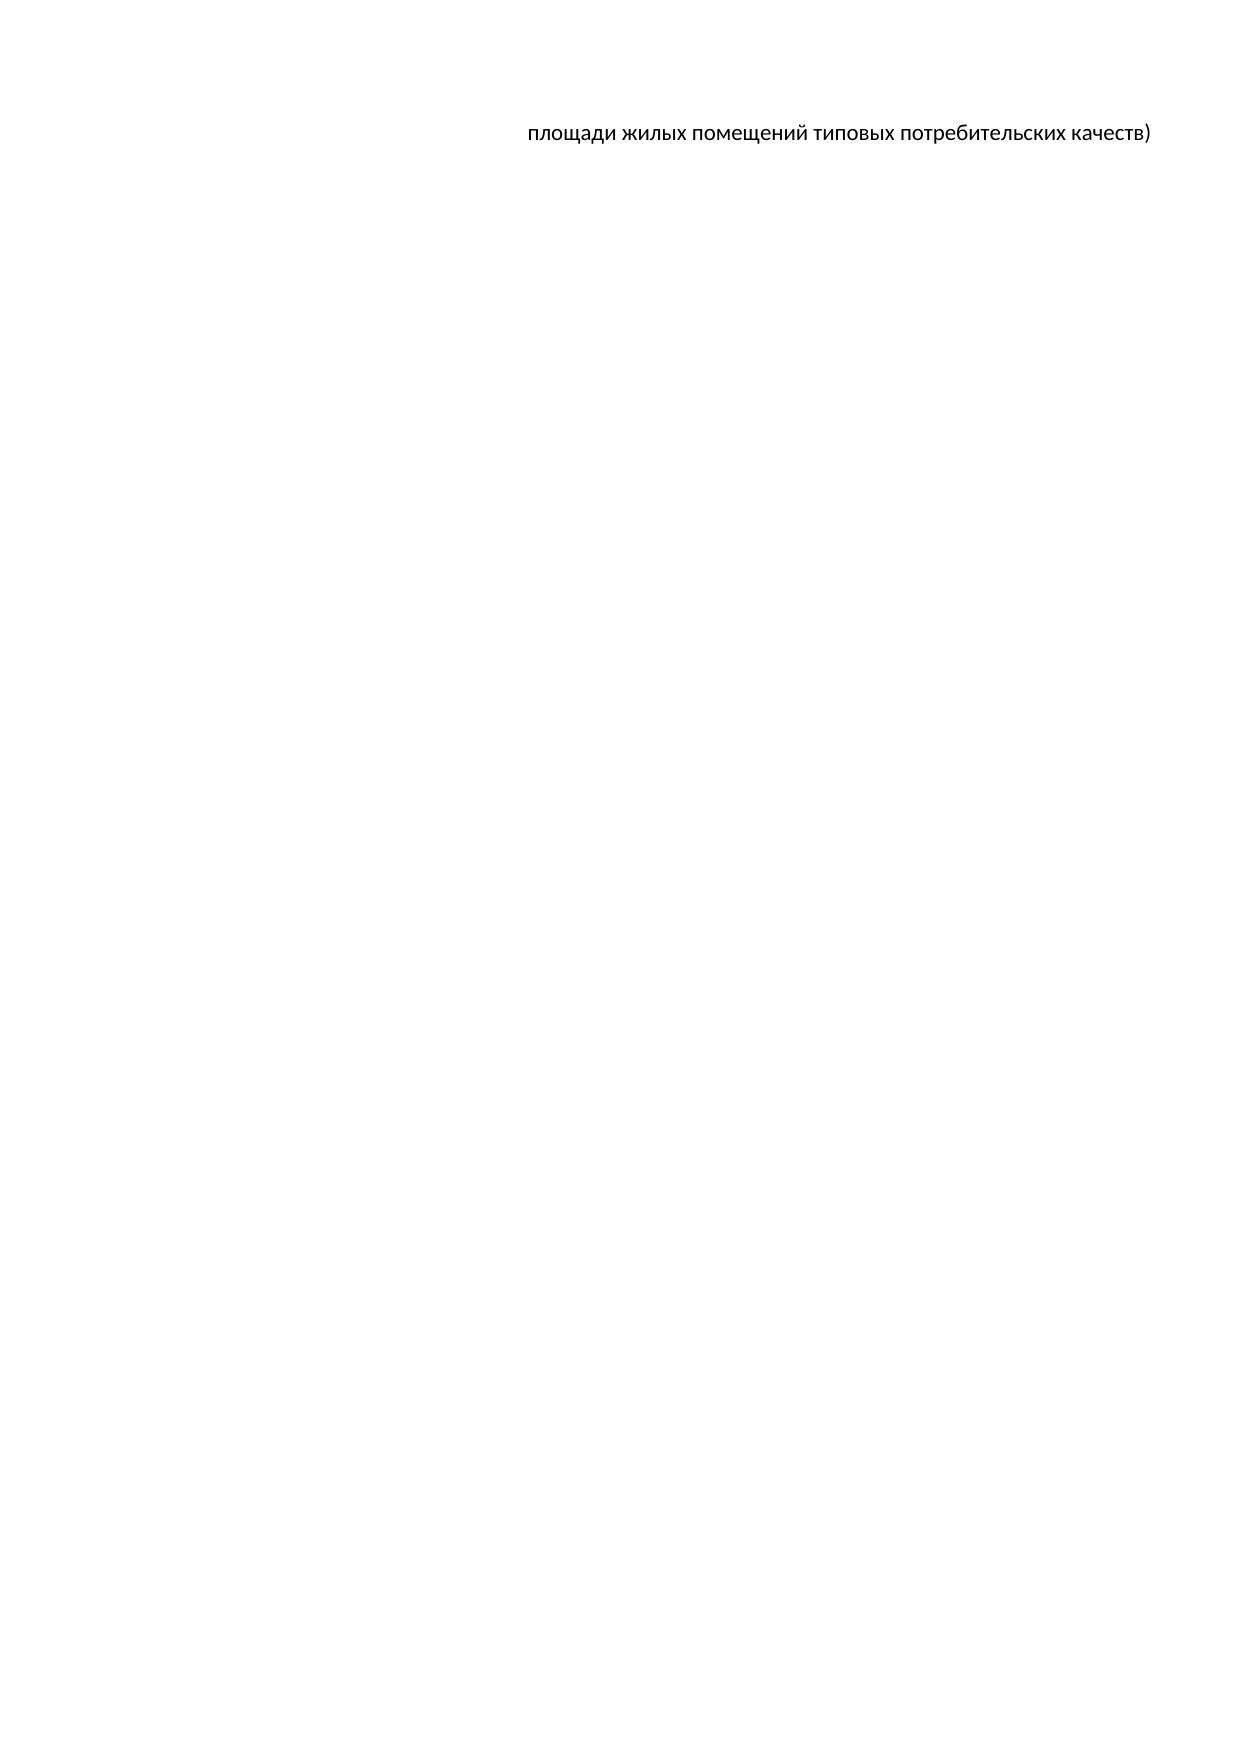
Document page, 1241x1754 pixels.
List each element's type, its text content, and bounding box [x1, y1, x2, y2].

text площади жилых помещений типовых потребительских качеств) [177, 118, 1152, 146]
